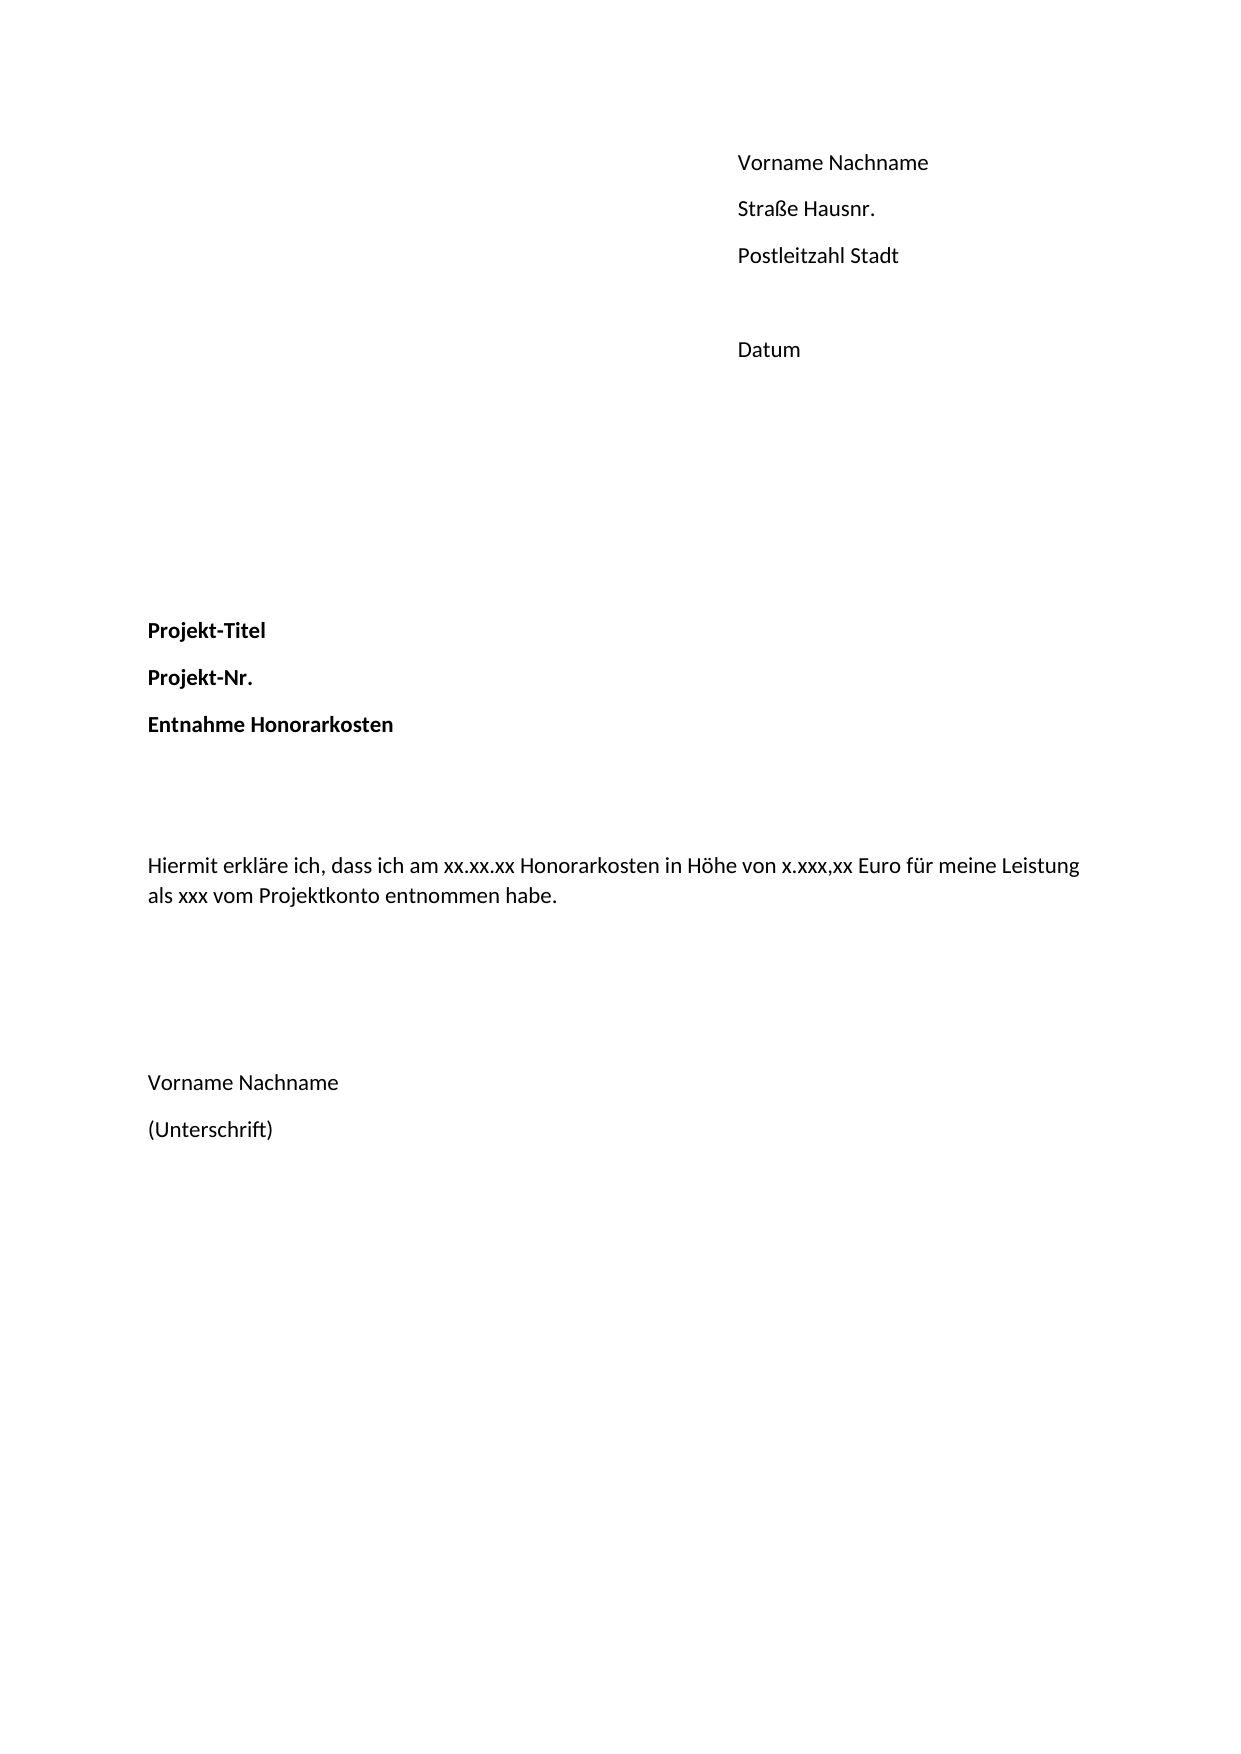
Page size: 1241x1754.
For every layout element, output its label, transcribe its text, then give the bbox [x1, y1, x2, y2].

text Postleitzahl Stadt [664, 241, 1093, 269]
text (Unterschrift) [148, 1115, 1093, 1143]
text Projekt-Titel [148, 616, 1093, 644]
text Vorname Nachname [664, 148, 1093, 176]
text Entnahme Honorarkosten [148, 710, 1093, 738]
text Vorname Nachname [148, 1068, 1093, 1096]
text Straße Hausnr. [664, 194, 1093, 222]
text Hiermit erkläre ich, dass ich am xx.xx.xx Honorarkosten in Höhe von x.xxx,xx Euro für meine Leistung als xxx vom Projektkonto entnommen habe. [148, 851, 1093, 909]
text Projekt-Nr. [148, 663, 1093, 691]
text Datum [148, 335, 1093, 363]
